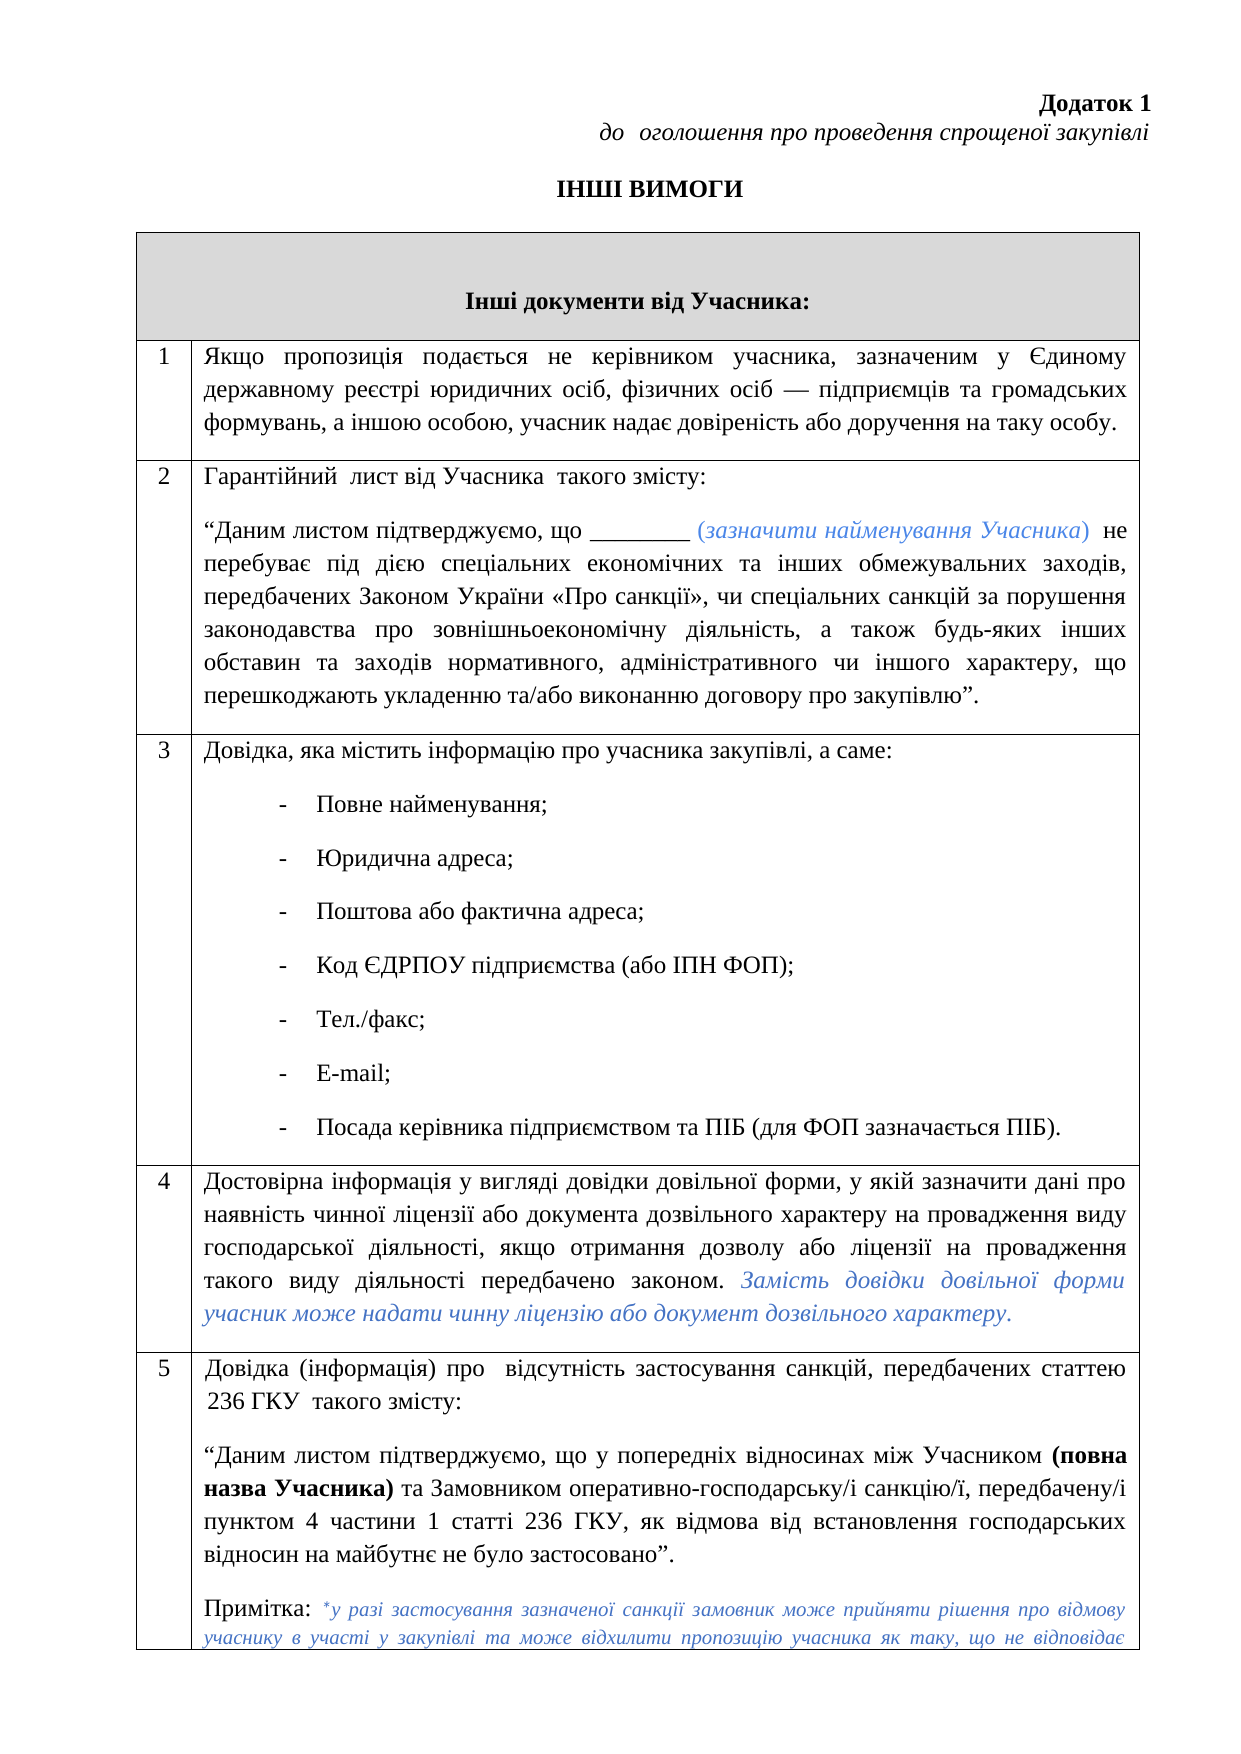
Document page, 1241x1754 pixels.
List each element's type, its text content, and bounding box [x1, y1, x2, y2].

text до оголошення про проведення спрощеної закупівлі [448, 117, 631, 145]
table_cell 4 [137, 1166, 191, 1352]
table_header Інші документи від Учасника: [137, 233, 1139, 340]
table_cell 2 [137, 461, 191, 734]
table_cell Гарантійний лист від Учасника такого змісту: “Даним листом підтверджуємо, що ________ (зазначити найменування Учасника) не перебуває під дією спеціальних економічних та інших обмежувальних заходів, передбачених Законом України «Про санкції», чи спеціальних санкцій за порушення законодавства про зовнішньоекономічну діяльність, а також будь-яких інших обставин та заходів нормативного, адміністративного чи іншого характеру, що перешкоджають укладенню та/або виконанню договору про закупівлю”. [192, 461, 1139, 734]
table_cell 5 [137, 1353, 191, 1649]
text ІНШІ ВИМОГИ [148, 174, 1152, 203]
table_cell 1 [137, 341, 191, 460]
table_cell Достовірна інформація у вигляді довідки довільної форми, у якій зазначити дані про наявність чинної ліцензії або документа дозвільного характеру на провадження виду господарської діяльності, якщо отримання дозволу або ліцензії на провадження такого виду діяльності передбачено законом. Замість довідки довільної форми учасник може надати чинну ліцензію або документ дозвільного характеру. [192, 1166, 1139, 1352]
table_cell 3 [137, 735, 191, 1165]
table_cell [192, 1353, 1139, 1649]
table_cell Довідка, яка містить інформацію про учасника закупівлі, а саме: Повне найменування; Юридична адреса; Поштова або фактична адреса; Код ЄДРПОУ підприємства (або ІПН ФОП); Тел./факс; E-mail; Посада керівника підприємством та ПІБ (для ФОП зазначається ПІБ). [192, 735, 1139, 1165]
table_cell Якщо пропозиція подається не керівником учасника, зазначеним у Єдиному державному реєстрі юридичних осіб, фізичних осіб — підприємців та громадських формувань, а іншою особою, учасник надає довіреність або доручення на таку особу. [192, 341, 1139, 460]
text Додаток 1 [973, 88, 1152, 117]
